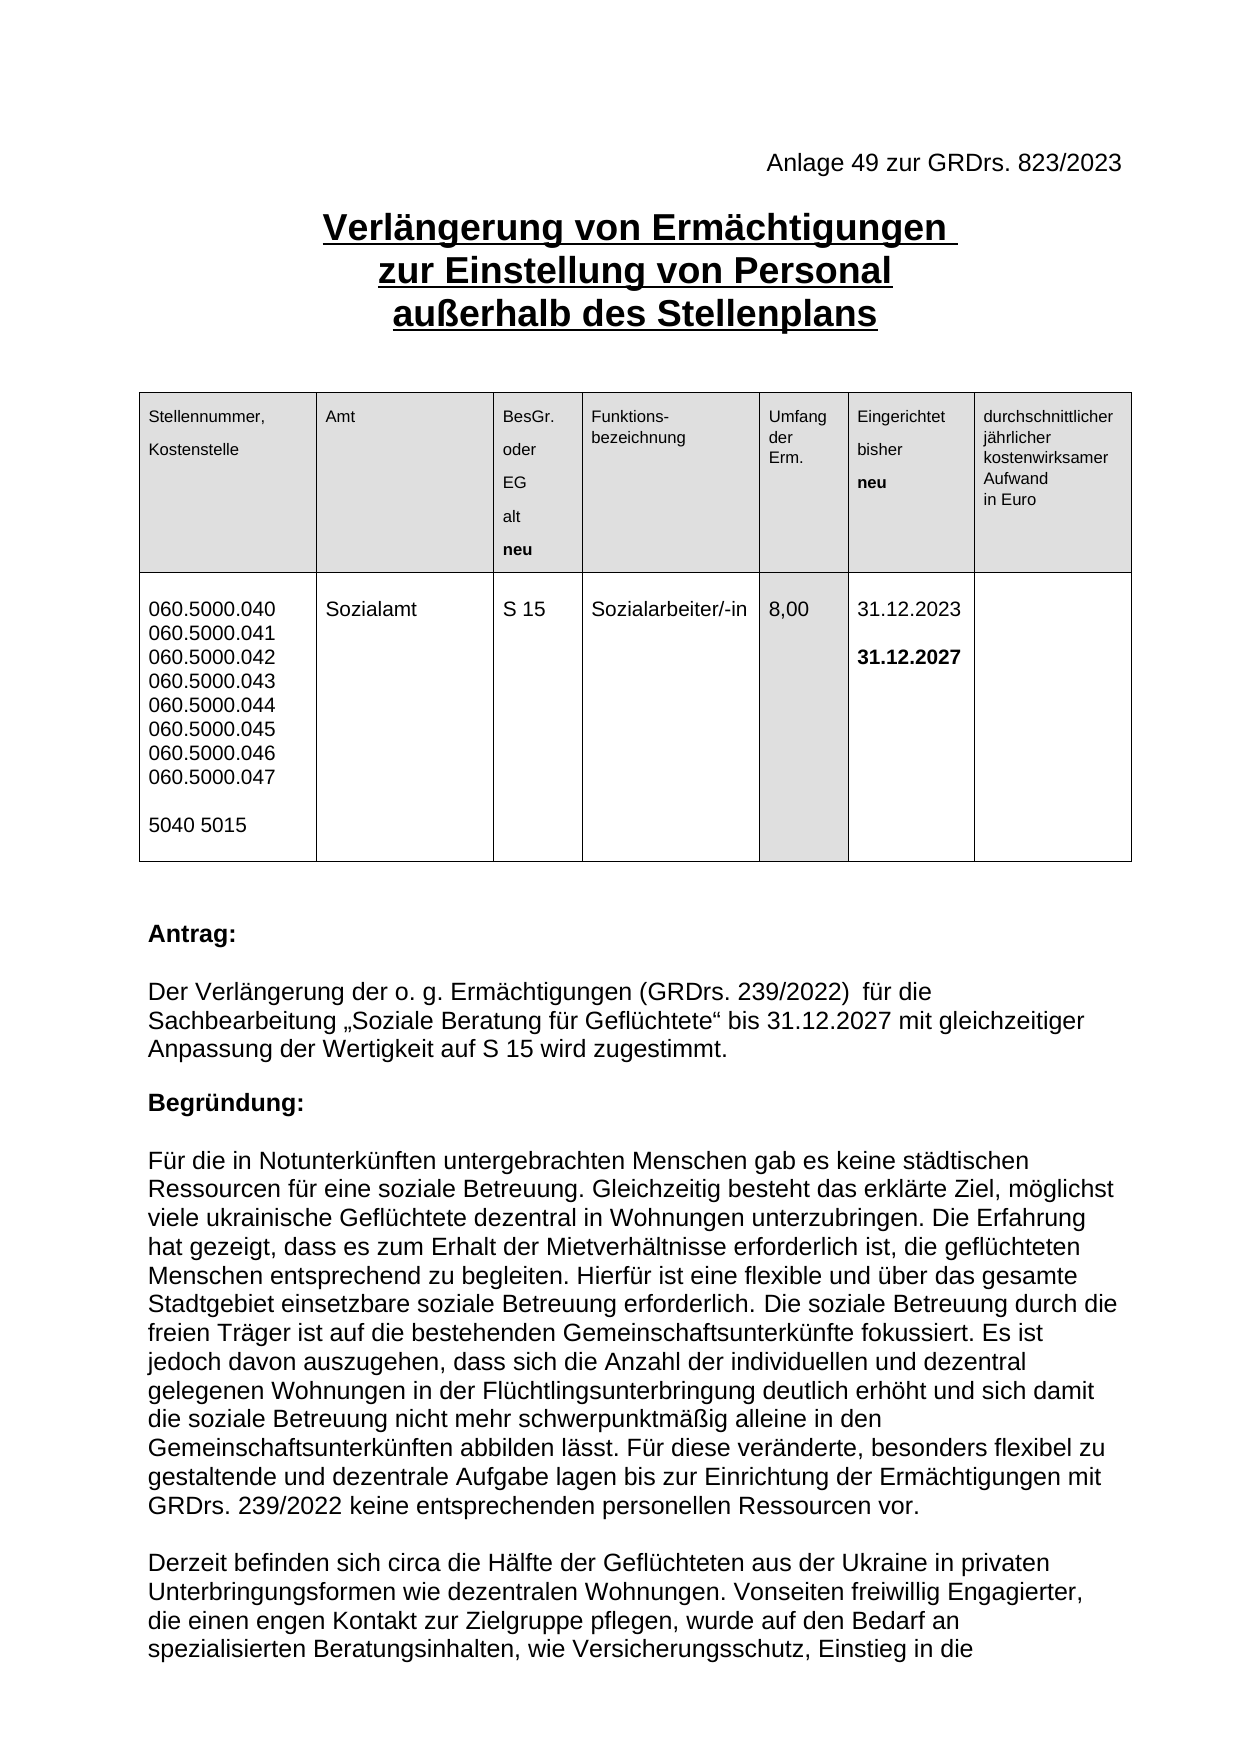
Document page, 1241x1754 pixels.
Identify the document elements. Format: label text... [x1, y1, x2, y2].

text außerhalb des Stellenplans [148, 291, 1122, 334]
table_header durchschnittlicher jährlicher kostenwirksamer Aufwand in Euro [975, 393, 1131, 572]
table_header BesGr. oder EG alt neu [494, 393, 582, 572]
table_header Amt [317, 393, 493, 572]
table_cell Sozialamt [317, 573, 493, 861]
text Der Verlängerung der o. g. Ermächtigungen (GRDrs. 239/2022) für die Sachbearbeitung „Soziale Beratung für Geflüchtete“ bis 31.12.2027 mit gleichzeitiger Anpassung der Wertigkeit auf S 15 wird zugestimmt. [148, 977, 1122, 1063]
table_cell 060.5000.040 060.5000.041 060.5000.042 060.5000.043 060.5000.044 060.5000.045 060.5000.046 060.5000.047 5040 5015 [140, 573, 316, 861]
table_cell S 15 [494, 573, 582, 861]
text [148, 1548, 1122, 1663]
text Verlängerung von Ermächtigungen [148, 205, 1122, 248]
text Anlage 49 zur GRDrs. 823/2023 [148, 148, 1122, 176]
table_header Umfang der Erm. [760, 393, 848, 572]
table_cell 8,00 [760, 573, 848, 861]
table_header Eingerichtet bisher neu [849, 393, 974, 572]
text zur Einstellung von Personal [148, 248, 1122, 291]
table_cell [975, 573, 1131, 861]
text Für die in Notunterkünften untergebrachten Menschen gab es keine städtischen Ressourcen für eine soziale Betreuung. Gleichzeitig besteht das erklärte Ziel, möglichst viele ukrainische Geflüchtete dezentral in Wohnungen unterzubringen. Die Erfahrung hat gezeigt, dass es zum Erhalt der Mietverhältnisse erforderlich ist, die geflüchteten Menschen entsprechend zu begleiten. Hierfür ist eine flexible und über das gesamte Stadtgebiet einsetzbare soziale Betreuung erforderlich. Die soziale Betreuung durch die freien Träger ist auf die bestehenden Gemeinschaftsunterkünfte fokussiert. Es ist jedoch davon auszugehen, dass sich die Anzahl der individuellen und dezentral gelegenen Wohnungen in der Flüchtlingsunterbringung deutlich erhöht und sich damit die soziale Betreuung nicht mehr schwerpunktmäßig alleine in den Gemeinschaftsunterkünften abbilden lässt. Für diese veränderte, besonders flexibel zu gestaltende und dezentrale Aufgabe lagen bis zur Einrichtung der Ermächtigungen mit GRDrs. 239/2022 keine entsprechenden personellen Ressourcen vor. [148, 1146, 1122, 1519]
text Antrag: [148, 919, 1122, 948]
table_header Funktions- bezeichnung [583, 393, 759, 572]
table_cell Sozialarbeiter/-in [583, 573, 759, 861]
subtitle Begründung: [148, 1088, 1122, 1117]
table_header Stellennummer, Kostenstelle [140, 393, 316, 572]
table_cell 31.12.2023 31.12.2027 [849, 573, 974, 861]
